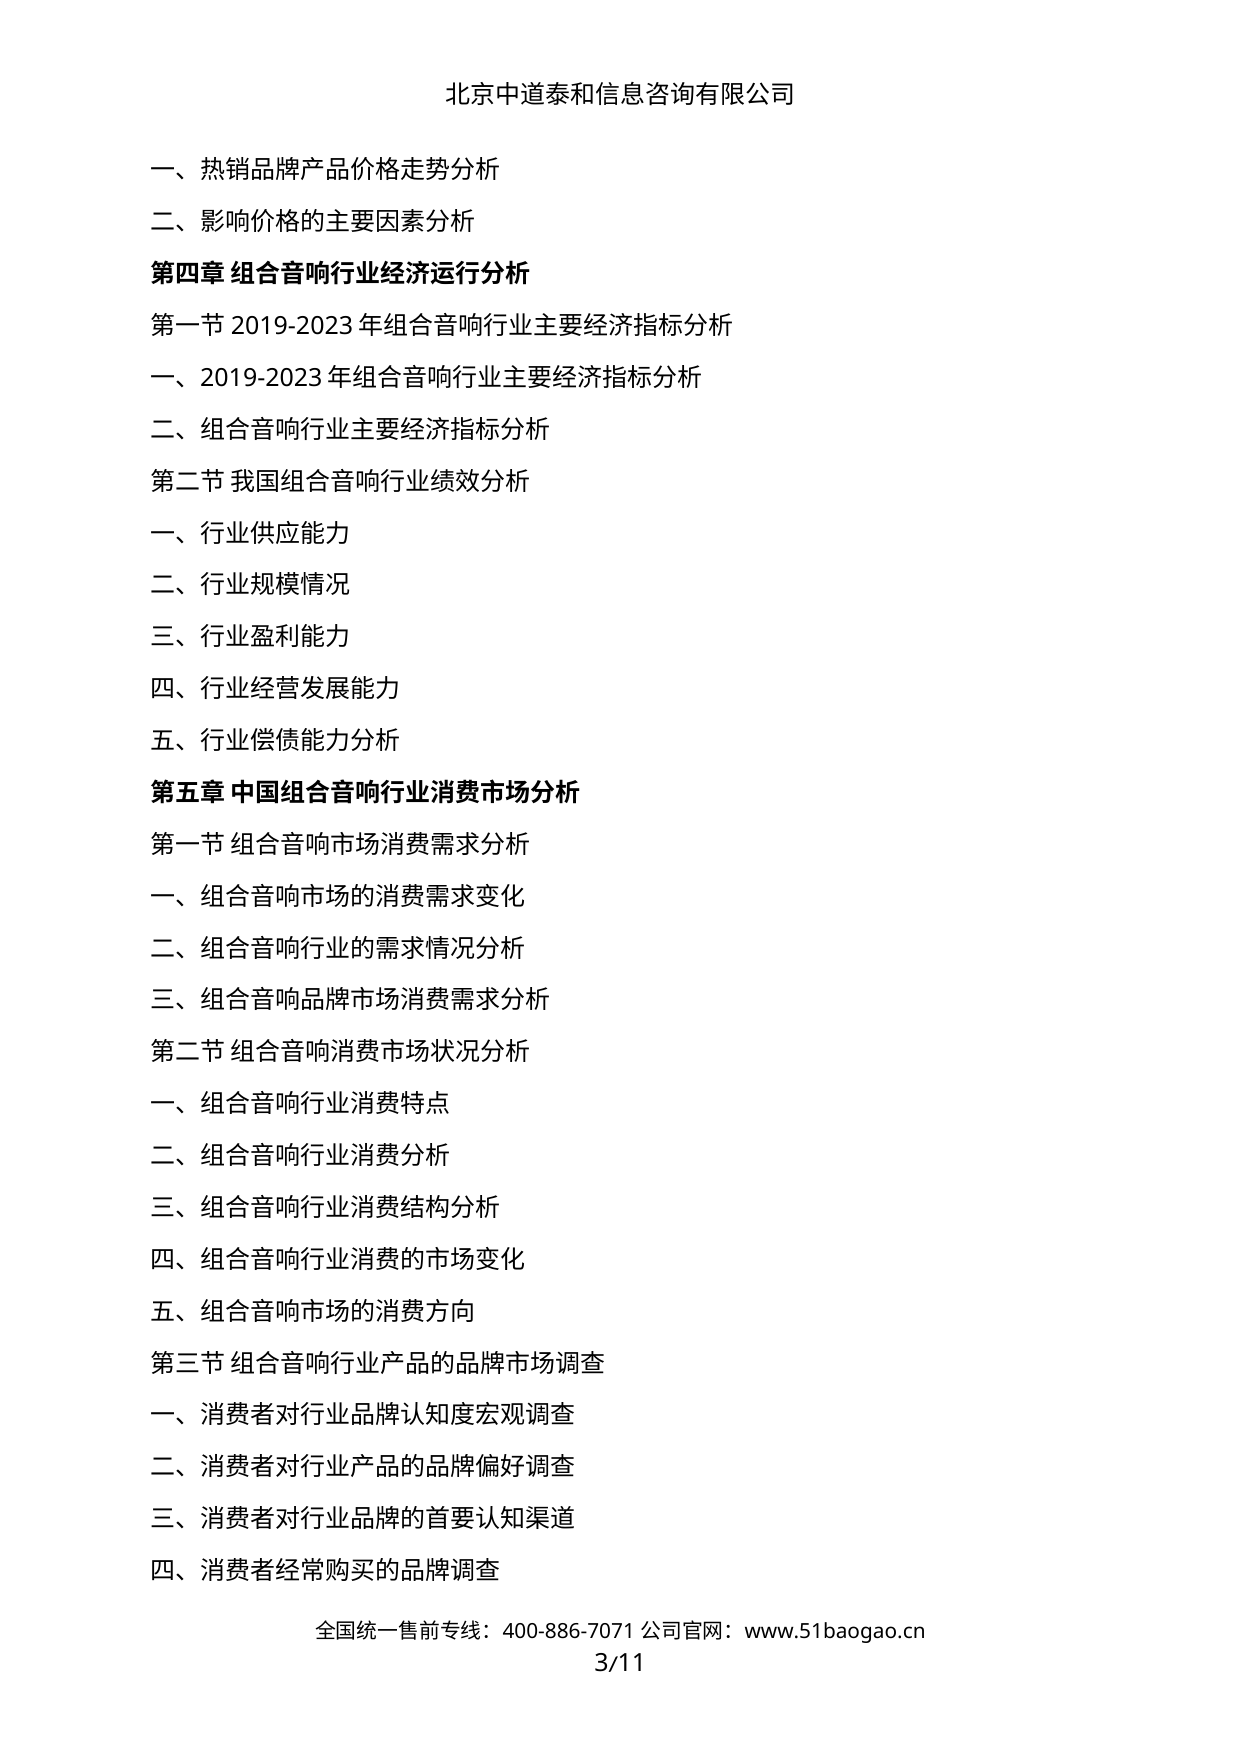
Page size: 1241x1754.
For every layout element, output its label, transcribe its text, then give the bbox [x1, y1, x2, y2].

text 四、组合音响行业消费的市场变化 [150, 1239, 1090, 1276]
text 四、行业经营发展能力 [150, 669, 1090, 705]
text 二、消费者对行业产品的品牌偏好调查 [150, 1447, 1090, 1483]
text 三、消费者对行业品牌的首要认知渠道 [150, 1499, 1090, 1535]
text 四、消费者经常购买的品牌调查 [150, 1551, 1090, 1587]
text 一、组合音响行业消费特点 [150, 1084, 1090, 1120]
text 二、影响价格的主要因素分析 [150, 202, 1090, 238]
text 二、组合音响行业消费分析 [150, 1136, 1090, 1172]
text 一、2019-2023年组合音响行业主要经济指标分析 [150, 357, 1090, 394]
text 二、组合音响行业的需求情况分析 [150, 928, 1090, 964]
text 第一节 组合音响市场消费需求分析 [150, 824, 1090, 861]
text 第一节 2019-2023年组合音响行业主要经济指标分析 [150, 306, 1090, 342]
text 第三节 组合音响行业产品的品牌市场调查 [150, 1343, 1090, 1379]
text 第二节 组合音响消费市场状况分析 [150, 1032, 1090, 1068]
text 一、消费者对行业品牌认知度宏观调查 [150, 1395, 1090, 1431]
text 三、行业盈利能力 [150, 617, 1090, 653]
text 二、行业规模情况 [150, 565, 1090, 601]
text 一、热销品牌产品价格走势分析 [150, 150, 1090, 186]
text 三、组合音响行业消费结构分析 [150, 1187, 1090, 1224]
text 二、组合音响行业主要经济指标分析 [150, 409, 1090, 446]
text 第五章 中国组合音响行业消费市场分析 [150, 772, 1090, 809]
text 三、组合音响品牌市场消费需求分析 [150, 980, 1090, 1016]
text 第二节 我国组合音响行业绩效分析 [150, 461, 1090, 497]
text 第四章 组合音响行业经济运行分析 [150, 254, 1090, 290]
text 一、行业供应能力 [150, 513, 1090, 549]
text 五、组合音响市场的消费方向 [150, 1291, 1090, 1327]
text 五、行业偿债能力分析 [150, 721, 1090, 757]
text 一、组合音响市场的消费需求变化 [150, 876, 1090, 912]
